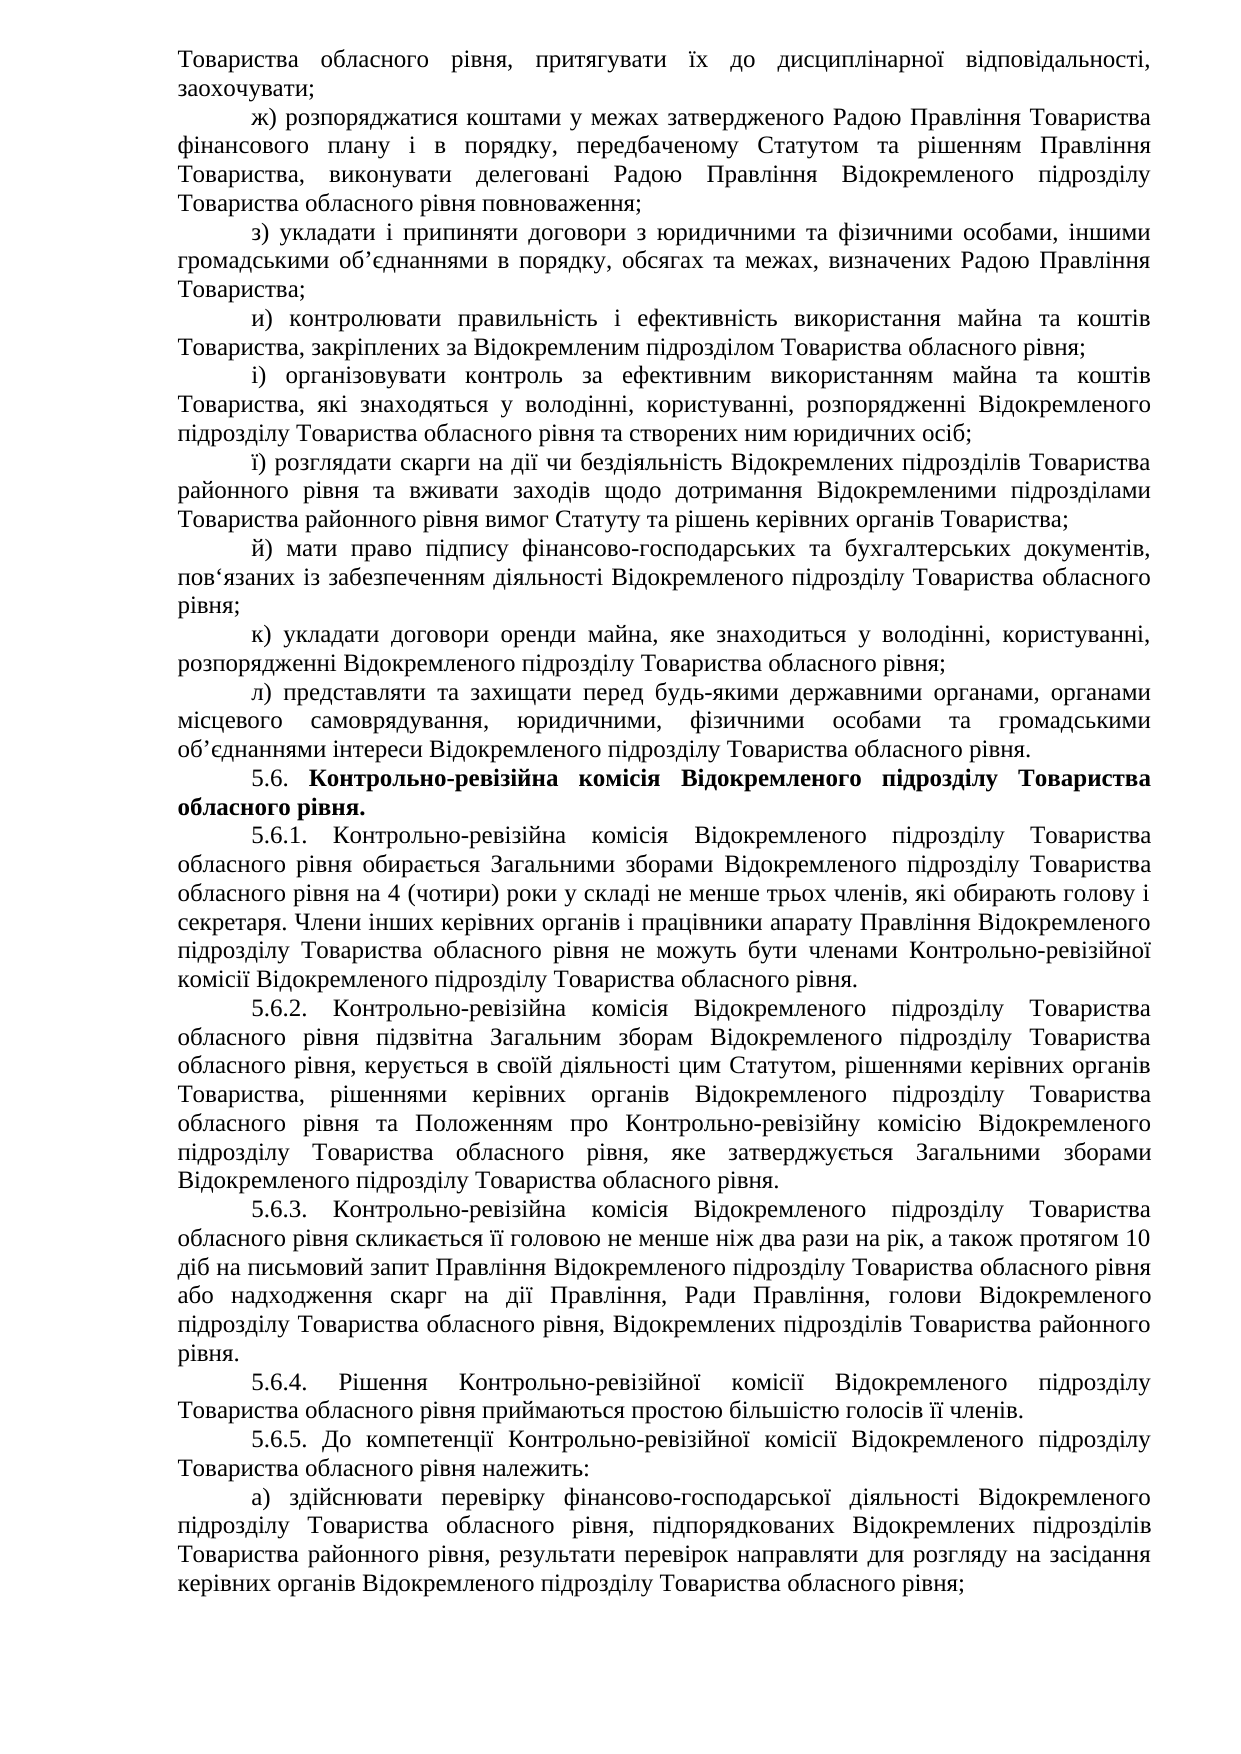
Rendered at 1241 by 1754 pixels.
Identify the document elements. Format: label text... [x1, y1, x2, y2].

text 5.6.2. Контрольно-ревізійна комісія Відокремленого підрозділу Товариства обласного рівня підзвітна Загальним зборам Відокремленого підрозділу Товариства обласного рівня, керується в своїй діяльності цим Статутом, рішеннями керівних органів Товариства, рішеннями керівних органів Відокремленого підрозділу Товариства обласного рівня та Положенням про Контрольно-ревізійну комісію Відокремленого підрозділу Товариства обласного рівня, яке затверджується Загальними зборами Відокремленого підрозділу Товариства обласного рівня. [177, 993, 1152, 1194]
text й) мати право підпису фінансово-господарських та бухгалтерських документів, пов‘язаних із забезпеченням діяльності Відокремленого підрозділу Товариства обласного рівня; [177, 533, 1152, 619]
text з) укладати і припиняти договори з юридичними та фізичними особами, іншими громадськими об’єднаннями в порядку, обсягах та межах, визначених Радою Правління Товариства; [177, 217, 1152, 303]
text 5.6.5. До компетенції Контрольно-ревізійної комісії Відокремленого підрозділу Товариства обласного рівня належить: [177, 1424, 1152, 1482]
text і) організовувати контроль за ефективним використанням майна та коштів Товариства, які знаходяться у володінні, користуванні, розпорядженні Відокремленого підрозділу Товариства обласного рівня та створених ним юридичних осіб; [177, 361, 1152, 447]
text а) здійснювати перевірку фінансово-господарської діяльності Відокремленого підрозділу Товариства обласного рівня, підпорядкованих Відокремлених підрозділів Товариства районного рівня, результати перевірок направляти для розгляду на засідання керівних органів Відокремленого підрозділу Товариства обласного рівня; [177, 1482, 1152, 1597]
text 5.6.3. Контрольно-ревізійна комісія Відокремленого підрозділу Товариства обласного рівня скликається її головою не менше ніж два рази на рік, а також протягом 10 діб на письмовий запит Правління Відокремленого підрозділу Товариства обласного рівня або надходження скарг на дії Правління, Ради Правління, голови Відокремленого підрозділу Товариства обласного рівня, Відокремлених підрозділів Товариства районного рівня. [177, 1194, 1152, 1367]
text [177, 44, 1152, 102]
text и) контролювати правильність і ефективність використання майна та коштів Товариства, закріплених за Відокремленим підрозділом Товариства обласного рівня; [177, 303, 1152, 361]
text 5.6. Контрольно-ревізійна комісія Відокремленого підрозділу Товариства обласного рівня. [177, 763, 1152, 821]
text ї) розглядати скарги на дії чи бездіяльність Відокремлених підрозділів Товариства районного рівня та вживати заходів щодо дотримання Відокремленими підрозділами Товариства районного рівня вимог Статуту та рішень керівних органів Товариства; [177, 447, 1152, 533]
text 5.6.1. Контрольно-ревізійна комісія Відокремленого підрозділу Товариства обласного рівня обирається Загальними зборами Відокремленого підрозділу Товариства обласного рівня на 4 (чотири) роки у складі не менше трьох членів, які обирають голову і секретаря. Члени інших керівних органів і працівники апарату Правління Відокремленого підрозділу Товариства обласного рівня не можуть бути членами Контрольно-ревізійної комісії Відокремленого підрозділу Товариства обласного рівня. [177, 821, 1152, 993]
text 5.6.4. Рішення Контрольно-ревізійної комісії Відокремленого підрозділу Товариства обласного рівня приймаються простою більшістю голосів її членів. [177, 1367, 1152, 1424]
text ж) розпоряджатися коштами у межах затвердженого Радою Правління Товариства фінансового плану і в порядку, передбаченому Статутом та рішенням Правління Товариства, виконувати делеговані Радою Правління Відокремленого підрозділу Товариства обласного рівня повноваження; [177, 102, 1152, 217]
text л) представляти та захищати перед будь-якими державними органами, органами місцевого самоврядування, юридичними, фізичними особами та громадськими об’єднаннями інтереси Відокремленого підрозділу Товариства обласного рівня. [177, 677, 1152, 763]
text к) укладати договори оренди майна, яке знаходиться у володінні, користуванні, розпорядженні Відокремленого підрозділу Товариства обласного рівня; [177, 619, 1152, 677]
